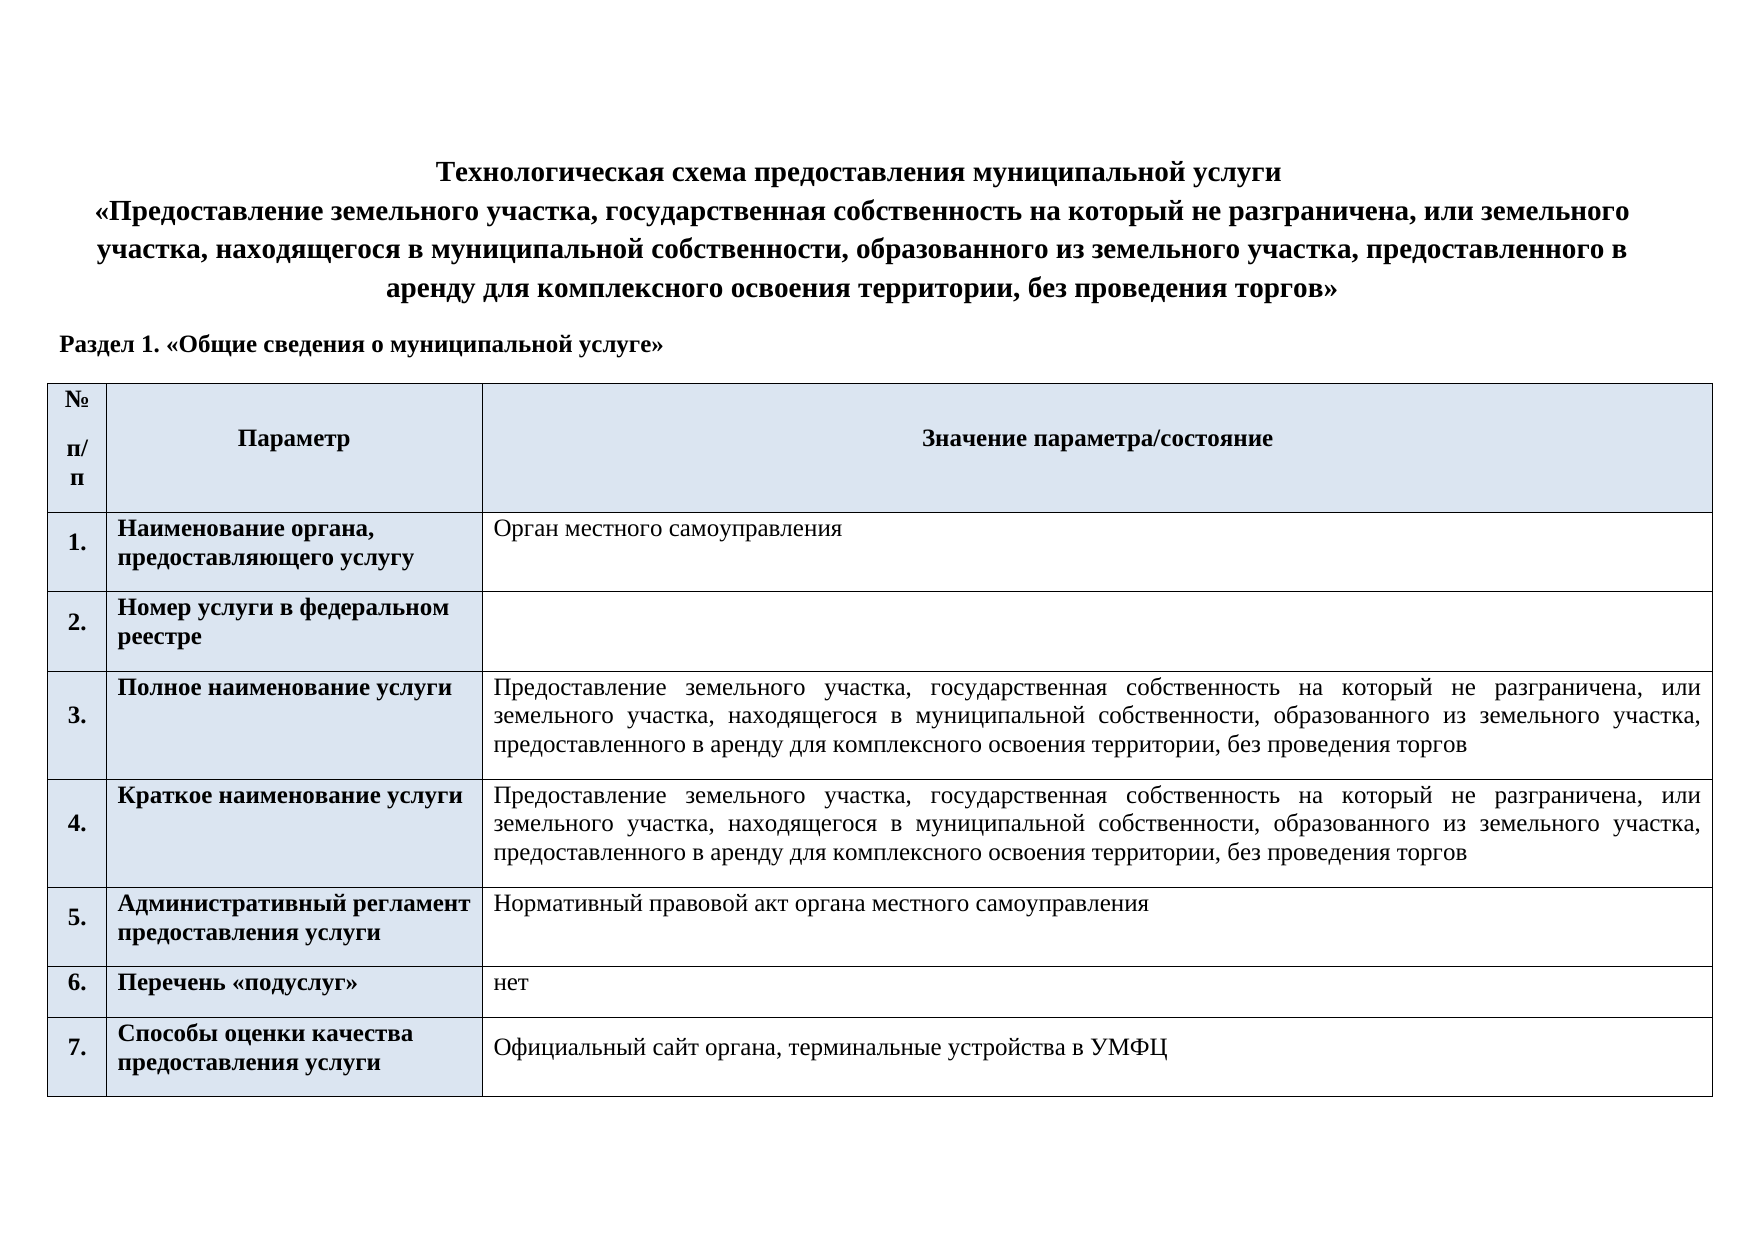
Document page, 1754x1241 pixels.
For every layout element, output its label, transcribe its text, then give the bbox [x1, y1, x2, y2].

table_cell [483, 592, 1712, 671]
text Раздел 1. «Общие сведения о муниципальной услуге» [59, 329, 1665, 358]
table_cell 4. [48, 780, 106, 887]
table_header № п/п [48, 384, 106, 512]
table_cell Полное наименование услуги [107, 672, 482, 779]
text Технологическая схема предоставления муниципальной услуги «Предоставление земельного участка, государственная собственность на который не разграничена, или земельного участка, находящегося в муниципальной собственности, образованного из земельного участка, предоставленного в аренду для комплексного освоения территории, без проведения торгов» [59, 154, 1665, 303]
table_cell 6. [48, 967, 106, 1017]
table_cell Нормативный правовой акт органа местного самоуправления [483, 888, 1712, 966]
table_cell Номер услуги в федеральном реестре [107, 592, 482, 671]
table_cell Предоставление земельного участка, государственная собственность на который не разграничена, или земельного участка, находящегося в муниципальной собственности, образованного из земельного участка, предоставленного в аренду для комплексного освоения территории, без проведения торгов [483, 672, 1712, 779]
table_cell Предоставление земельного участка, государственная собственность на который не разграничена, или земельного участка, находящегося в муниципальной собственности, образованного из земельного участка, предоставленного в аренду для комплексного освоения территории, без проведения торгов [483, 780, 1712, 887]
table_cell Наименование органа, предоставляющего услугу [107, 513, 482, 591]
table_header Параметр [107, 384, 482, 512]
table_cell Орган местного самоуправления [483, 513, 1712, 591]
table_cell нет [483, 967, 1712, 1017]
table_cell Официальный сайт органа, терминальные устройства в УМФЦ [483, 1018, 1712, 1096]
table_cell 7. [48, 1018, 106, 1096]
table_cell Перечень «подуслуг» [107, 967, 482, 1017]
table_header Значение параметра/состояние [483, 384, 1712, 512]
table_cell Краткое наименование услуги [107, 780, 482, 887]
table_cell 5. [48, 888, 106, 966]
table_cell 2. [48, 592, 106, 671]
table_cell Способы оценки качества предоставления услуги [107, 1018, 482, 1096]
table_cell 1. [48, 513, 106, 591]
table_cell 3. [48, 672, 106, 779]
table_cell Административный регламент предоставления услуги [107, 888, 482, 966]
